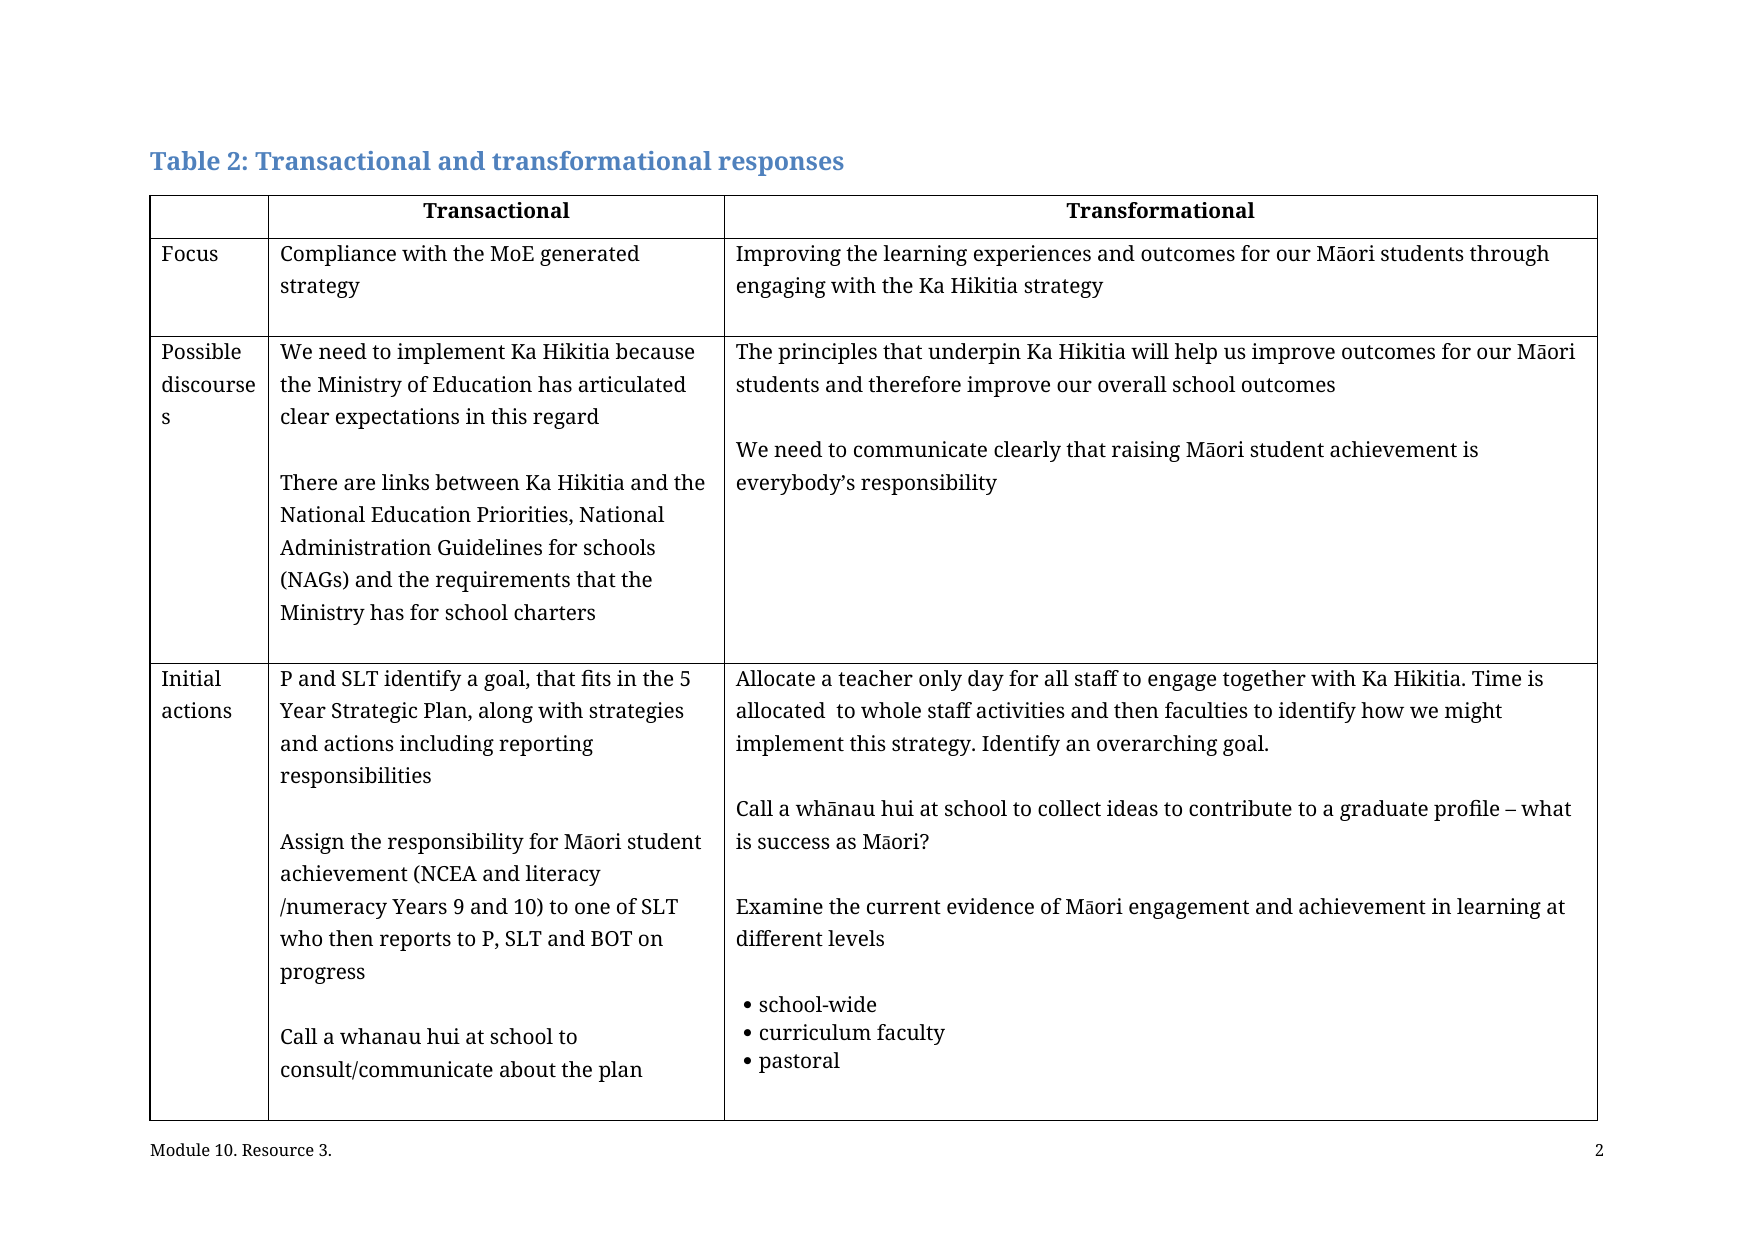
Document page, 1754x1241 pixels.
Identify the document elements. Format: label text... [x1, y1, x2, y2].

table_cell Possible discourses [151, 337, 268, 663]
table_cell Compliance with the MoE generated strategy [269, 239, 724, 336]
table_cell Improving the learning experiences and outcomes for our Māori students through engaging with the Ka Hikitia strategy [725, 239, 1597, 336]
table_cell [725, 664, 1597, 1119]
table_header Transactional [269, 196, 724, 238]
table_cell Initial actions [151, 664, 268, 1119]
table_cell Focus [151, 239, 268, 336]
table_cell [269, 664, 724, 1119]
table_header [151, 196, 268, 238]
table_cell We need to implement Ka Hikitia because the Ministry of Education has articulated clear expectations in this regard There are links between Ka Hikitia and the National Education Priorities, National Administration Guidelines for schools (NAGs) and the requirements that the Ministry has for school charters [269, 337, 724, 663]
table_header Transformational [725, 196, 1597, 238]
table_cell The principles that underpin Ka Hikitia will help us improve outcomes for our Māori students and therefore improve our overall school outcomes We need to communicate clearly that raising Māori student achievement is everybody’s responsibility [725, 337, 1597, 663]
subtitle Table 2: Transactional and transformational responses [150, 143, 1604, 177]
